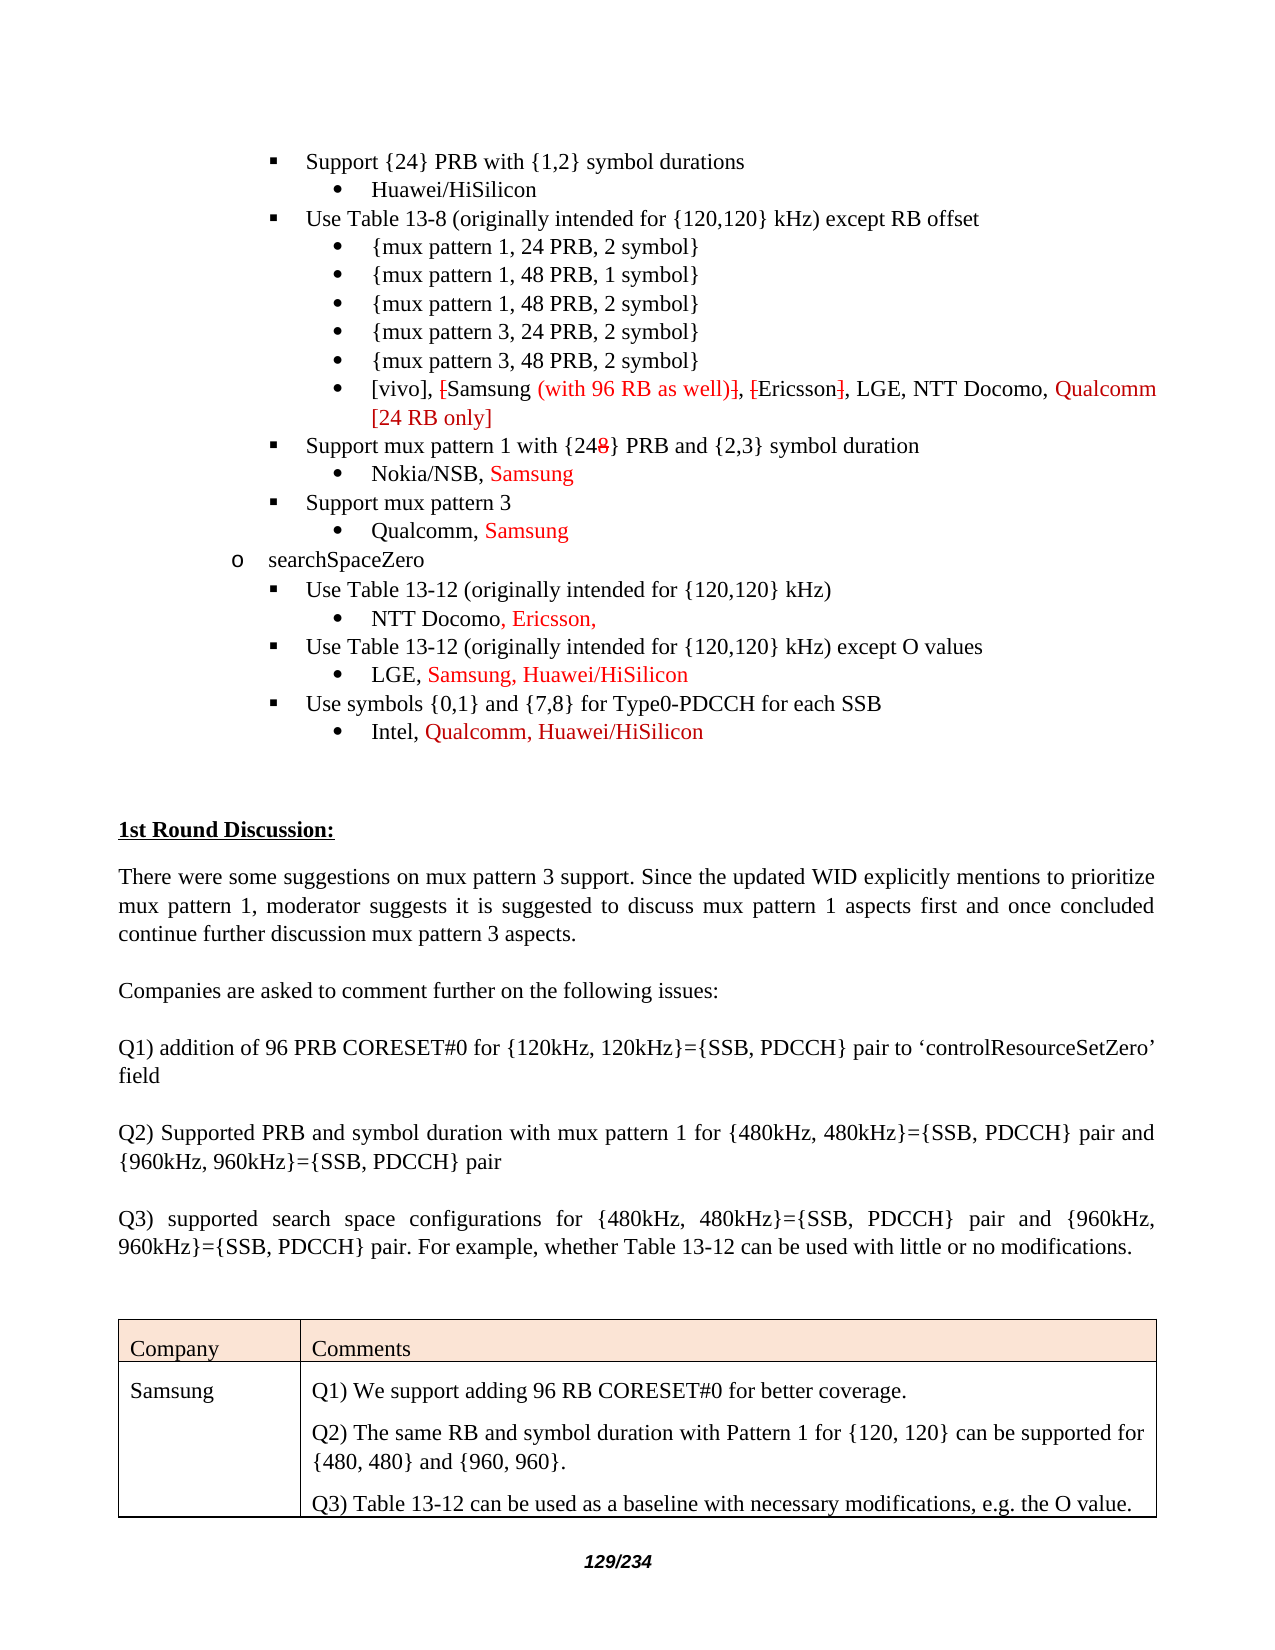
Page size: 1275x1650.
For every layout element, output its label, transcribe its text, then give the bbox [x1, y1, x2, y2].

text There were some suggestions on mux pattern 3 support. Since the updated WID explicitly mentions to prioritize mux pattern 1, moderator suggests it is suggested to discuss mux pattern 1 aspects first and once concluded continue further discussion mux pattern 3 aspects. [118, 863, 1157, 947]
text Q2) Supported PRB and symbol duration with mux pattern 1 for {480kHz, 480kHz}={SSB, PDCCH} pair and {960kHz, 960kHz}={SSB, PDCCH} pair [118, 1119, 1157, 1174]
list {mux pattern 1, 48 PRB, 1 symbol} [334, 261, 1157, 288]
list Use symbols {0,1} and {7,8} for Type0-PDCCH for each SSB [268, 690, 1157, 716]
list {mux pattern 3, 24 PRB, 2 symbol} [334, 318, 1157, 345]
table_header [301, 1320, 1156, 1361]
list searchSpaceZero [231, 546, 1157, 574]
list [vivo], [Samsung (with 96 RB as well)], [Ericsson], LGE, NTT Docomo, Qualcomm [24 RB only] [334, 375, 1157, 430]
list Qualcomm, Samsung [334, 517, 1157, 544]
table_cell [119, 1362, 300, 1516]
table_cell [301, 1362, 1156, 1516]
list Use Table 13-12 (originally intended for {120,120} kHz) except O values [268, 633, 1157, 659]
list {mux pattern 1, 24 PRB, 2 symbol} [334, 233, 1157, 259]
text Q3) supported search space configurations for {480kHz, 480kHz}={SSB, PDCCH} pair and {960kHz, 960kHz}={SSB, PDCCH} pair. For example, whether Table 13-12 can be used with little or no modifications. [118, 1205, 1157, 1259]
list Intel, Qualcomm, Huawei/HiSilicon [334, 718, 1157, 745]
list Support mux pattern 3 [268, 489, 1157, 515]
list Support {24} PRB with {1,2} symbol durations [268, 148, 1157, 174]
list Use Table 13-8 (originally intended for {120,120} kHz) except RB offset [268, 204, 1157, 231]
list Use Table 13-12 (originally intended for {120,120} kHz) [268, 576, 1157, 603]
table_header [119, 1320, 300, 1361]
list {mux pattern 3, 48 PRB, 2 symbol} [334, 347, 1157, 373]
subtitle 1st Round Discussion: [118, 816, 1157, 843]
text Companies are asked to comment further on the following issues: [118, 977, 1157, 1003]
list Support mux pattern 1 with {248} PRB and {2,3} symbol duration [268, 432, 1157, 458]
text Q1) addition of 96 PRB CORESET#0 for {120kHz, 120kHz}={SSB, PDCCH} pair to ‘controlResourceSetZero’ field [118, 1034, 1157, 1089]
list NTT Docomo, Ericsson, [334, 605, 1157, 631]
list Huawei/HiSilicon [334, 176, 1157, 202]
list {mux pattern 1, 48 PRB, 2 symbol} [334, 290, 1157, 316]
list LGE, Samsung, Huawei/HiSilicon [334, 662, 1157, 688]
list Nokia/NSB, Samsung [334, 461, 1157, 487]
